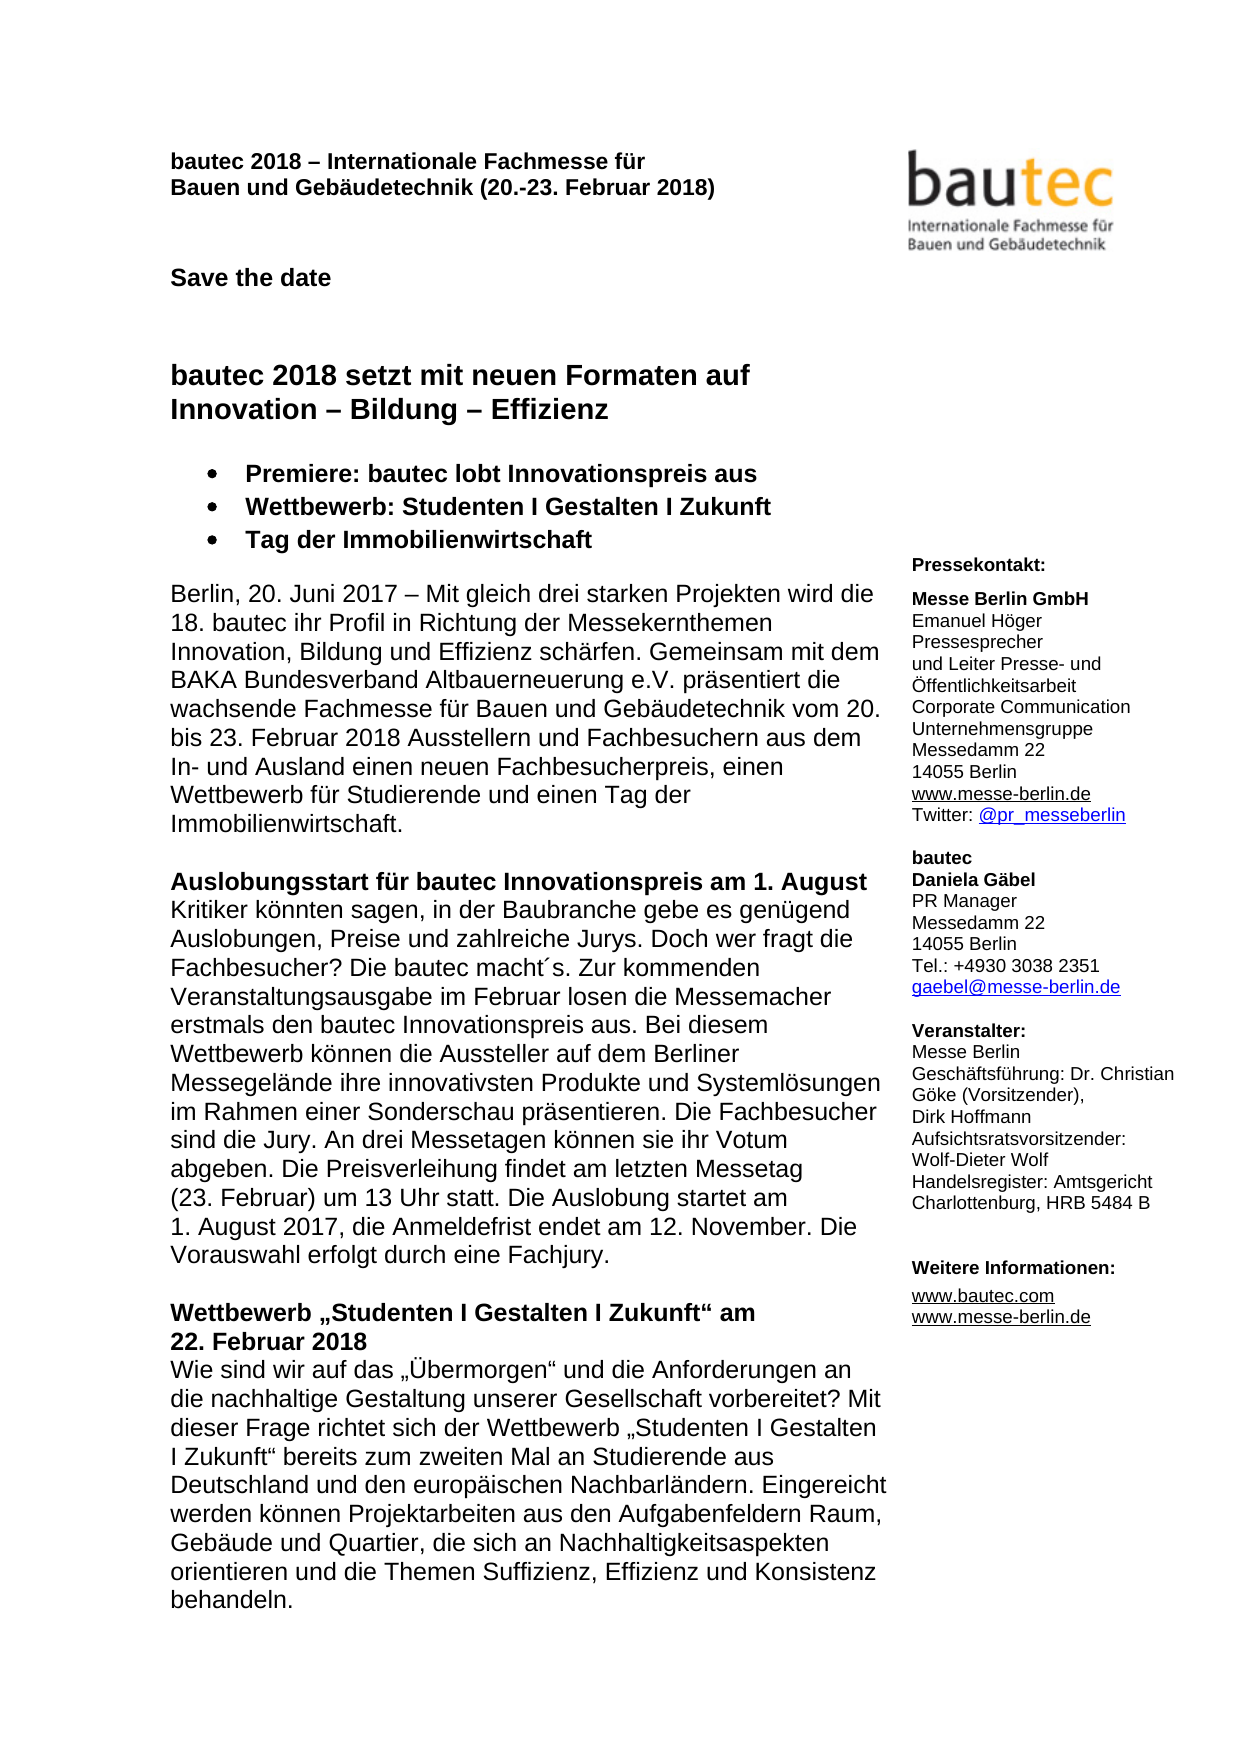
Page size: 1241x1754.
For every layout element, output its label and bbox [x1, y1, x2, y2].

table_header [900, 148, 1193, 1614]
picture [908, 148, 1114, 252]
table_header [159, 148, 900, 1614]
